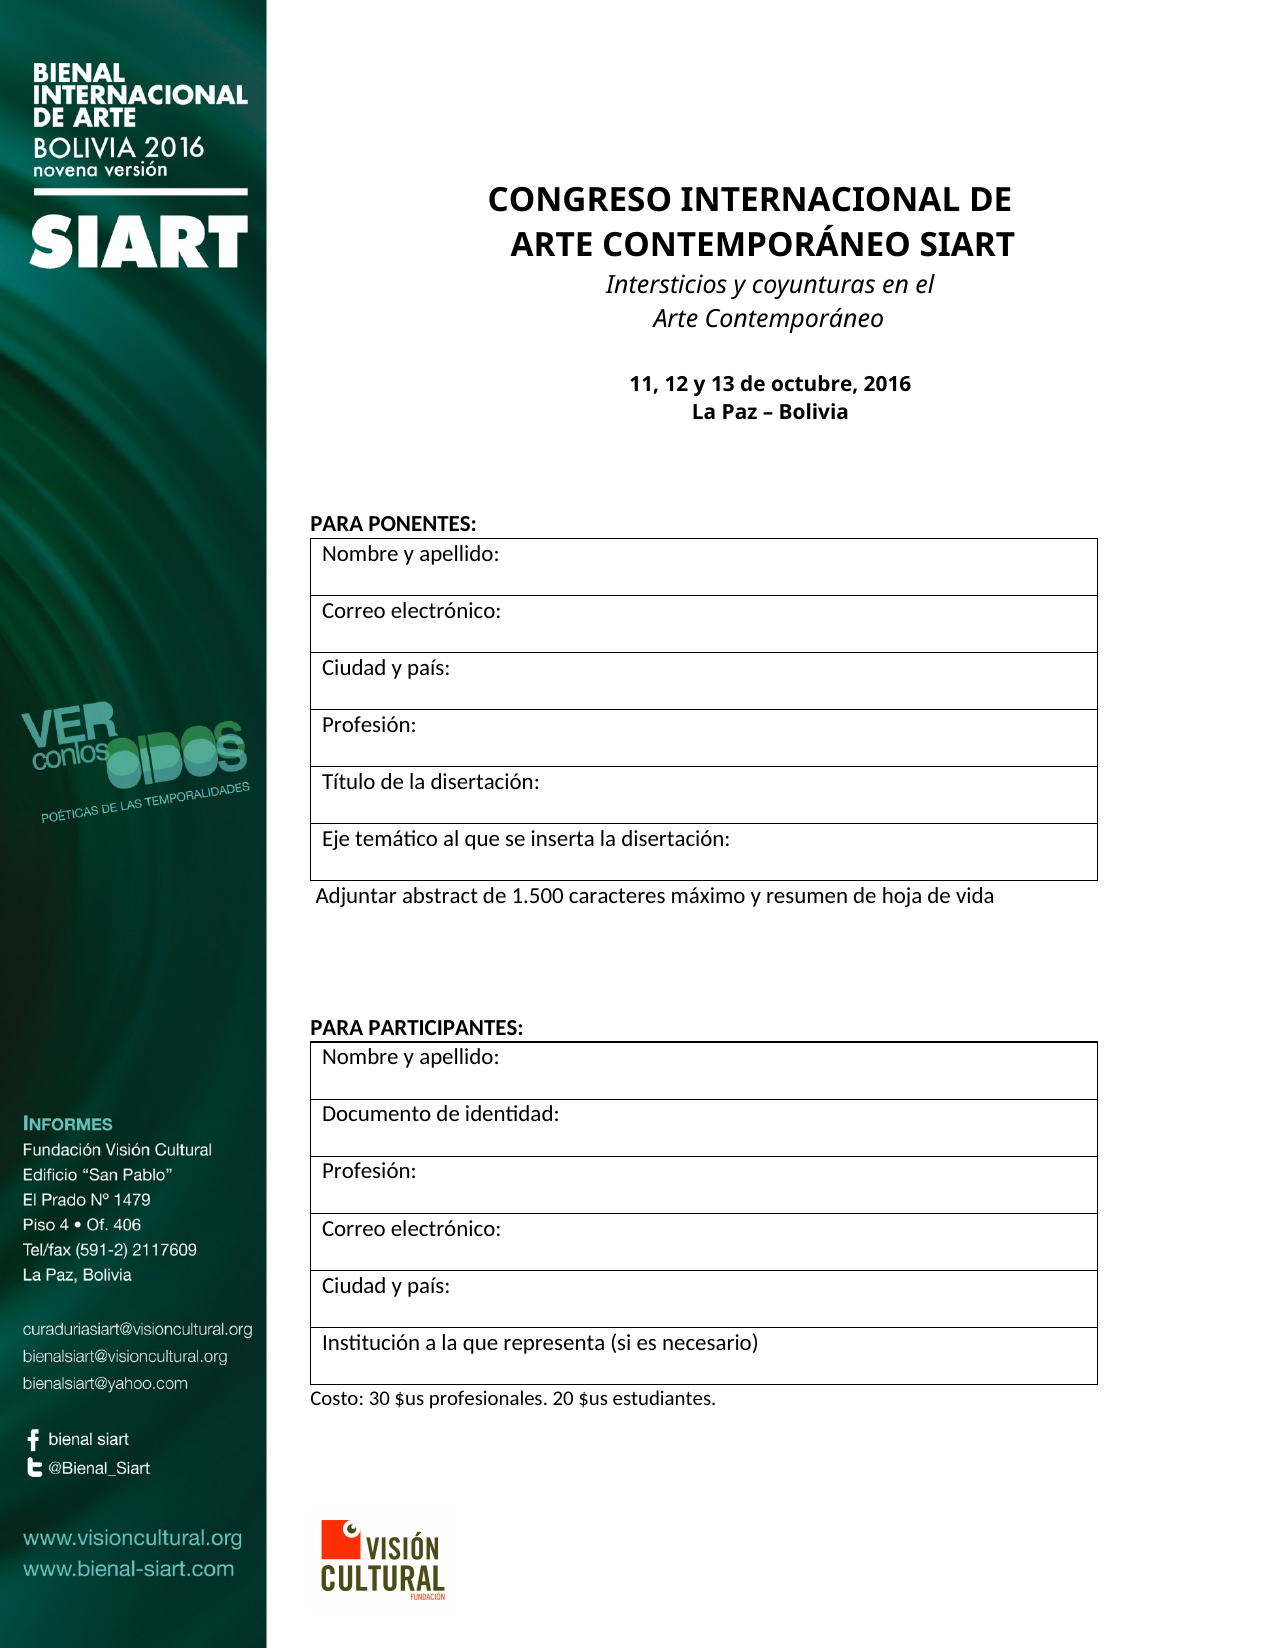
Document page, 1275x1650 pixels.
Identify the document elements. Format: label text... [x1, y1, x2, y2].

table_cell Profesión: [311, 1157, 1097, 1213]
text 11, 12 y 13 de octubre, 2016 [177, 369, 1068, 397]
table_header Nombre y apellido: [311, 1043, 1097, 1098]
table_cell Documento de identidad: [311, 1100, 1097, 1156]
text PARA PARTICIPANTES: [310, 1013, 1098, 1041]
table_cell Institución a la que representa (si es necesario) [311, 1328, 1097, 1384]
text Intersticios y coyunturas en el [177, 266, 1068, 301]
picture [310, 1508, 456, 1612]
picture [0, 0, 268, 1648]
table_cell Profesión: [311, 710, 1097, 766]
table_cell Correo electrónico: [311, 1214, 1097, 1270]
text PARA PONENTES: [310, 509, 1098, 538]
table_cell Ciudad y país: [311, 653, 1097, 709]
text La Paz – Bolivia [177, 397, 1068, 426]
table_cell Correo electrónico: [311, 596, 1097, 652]
table_cell Título de la disertación: [311, 767, 1097, 823]
text Costo: 30 $us profesionales. 20 $us estudiantes. [310, 1385, 1098, 1410]
table_cell Eje temático al que se inserta la disertación: [311, 824, 1097, 880]
text CONGRESO INTERNACIONAL DE ARTE CONTEMPORÁNEO SIART [177, 176, 1093, 266]
text Arte Contemporáneo [177, 301, 1068, 334]
table_cell Ciudad y país: [311, 1271, 1097, 1327]
table_header Nombre y apellido: [311, 539, 1097, 595]
text Adjuntar abstract de 1.500 caracteres máximo y resumen de hoja de vida [310, 881, 1098, 909]
